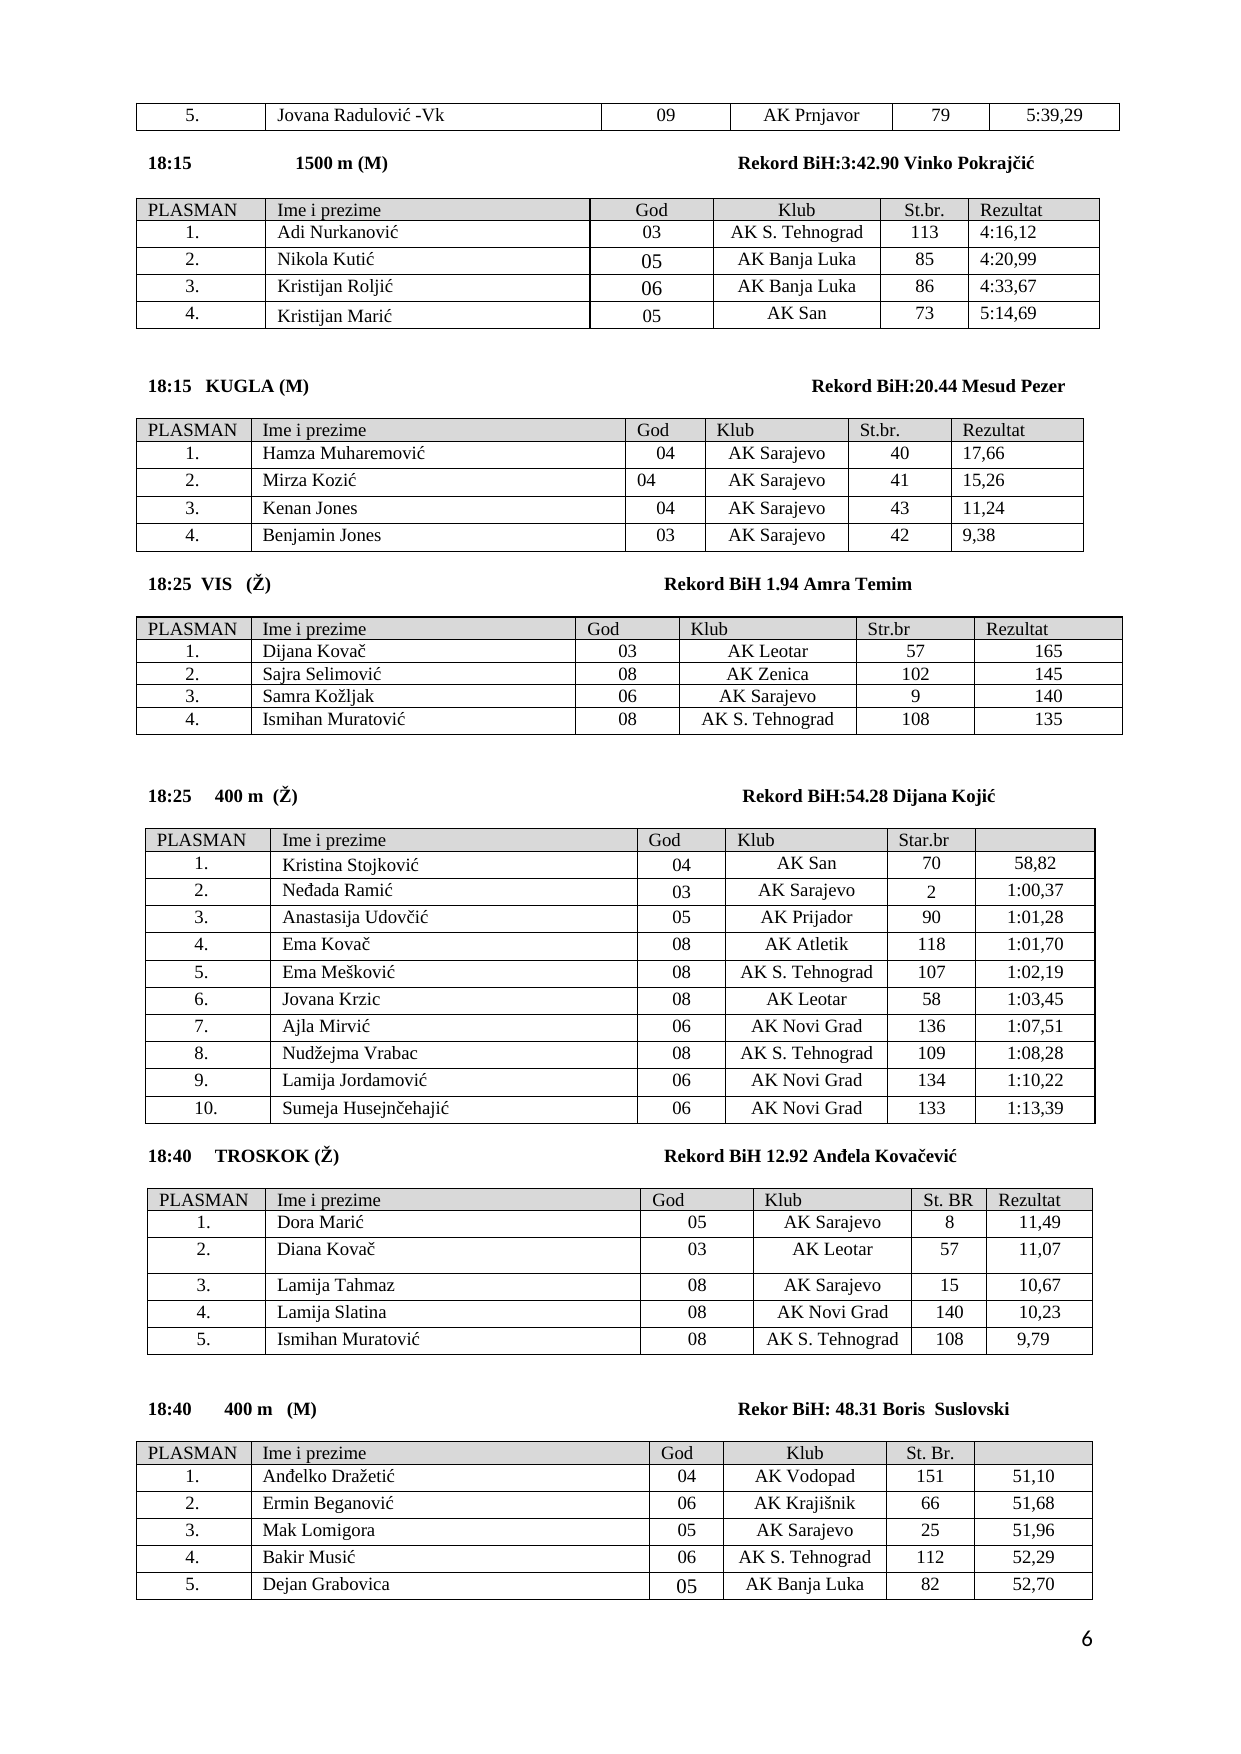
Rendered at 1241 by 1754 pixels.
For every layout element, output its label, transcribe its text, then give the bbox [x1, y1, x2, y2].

table_cell Bakir Musić [252, 1546, 649, 1572]
table_cell 52,70 [975, 1573, 1092, 1599]
table_cell AK Leotar [680, 640, 856, 662]
table_cell Lamija Tahmaz [266, 1274, 640, 1300]
table_cell 57 [857, 640, 974, 662]
table_cell 1:02,19 [976, 961, 1094, 987]
table_cell 11,24 [952, 497, 1083, 523]
table_cell [137, 1546, 251, 1572]
table_cell [137, 1573, 251, 1599]
table_cell Dejan Grabovica [252, 1573, 649, 1599]
table_cell 05 [650, 1519, 723, 1545]
table_cell AK Sarajevo [706, 469, 848, 496]
table_header PLASMAN [137, 199, 265, 220]
table_cell 58,82 [976, 852, 1094, 878]
table_cell 06 [638, 1015, 725, 1041]
table_cell [137, 1465, 251, 1491]
table_cell Ermin Beganović [252, 1492, 649, 1518]
table_cell [146, 852, 270, 878]
table_cell 1:00,37 [976, 879, 1094, 905]
table_cell [137, 497, 251, 523]
table_header St.br. [849, 419, 951, 441]
table_cell Ajla Mirvić [271, 1015, 637, 1041]
table_cell 10,23 [987, 1301, 1092, 1327]
table_cell AK S. Tehnograd [754, 1328, 911, 1354]
table_cell Kristijan Roljić [266, 275, 589, 301]
table_cell AK Zenica [680, 663, 856, 684]
table_cell 66 [887, 1492, 974, 1518]
table_header Rezultat [987, 1189, 1092, 1210]
table_header Rezultat [975, 618, 1122, 639]
table_cell 86 [881, 275, 968, 301]
table_cell Benjamin Jones [252, 524, 625, 551]
table_cell AK Leotar [754, 1238, 911, 1273]
table_cell 9 [857, 685, 974, 707]
table_cell AK S. Tehnograd [680, 708, 856, 734]
table_cell Nikola Kutić [266, 248, 589, 274]
table_cell 41 [849, 469, 951, 496]
table_cell 08 [638, 961, 725, 987]
table_cell [137, 302, 265, 328]
table_cell Jovana Krzic [271, 988, 637, 1014]
table_header God [641, 1189, 753, 1210]
table_cell 5:14,69 [969, 302, 1099, 328]
table_header Str.br [857, 618, 974, 639]
table_header Klub [754, 1189, 911, 1210]
table_cell 08 [638, 933, 725, 959]
table_cell 9,79 [987, 1328, 1092, 1354]
table_cell 4:33,67 [969, 275, 1099, 301]
table_cell AK San [726, 852, 887, 878]
table_cell [148, 1211, 265, 1237]
table_cell 57 [912, 1238, 986, 1273]
table_header Ime i prezime [266, 199, 589, 220]
table_cell [146, 1069, 270, 1096]
table_cell 140 [975, 685, 1122, 707]
table_cell 05 [641, 1211, 753, 1237]
table_cell 151 [887, 1465, 974, 1491]
table_header [976, 829, 1094, 851]
table_cell 04 [626, 442, 705, 468]
table_cell [146, 1015, 270, 1041]
table_cell Kristina Stojković [271, 852, 637, 878]
table_header Rezultat [952, 419, 1083, 441]
table_cell [148, 1274, 265, 1300]
table_cell Dijana Kovač [252, 640, 575, 662]
table_header God [591, 199, 713, 220]
table_header Ime i prezime [266, 1189, 640, 1210]
table_header God [576, 618, 679, 639]
table_cell 08 [638, 988, 725, 1014]
table_cell AK Atletik [726, 933, 887, 959]
table_cell Samra Kožljak [252, 685, 575, 707]
table_cell Ema Kovač [271, 933, 637, 959]
table_cell AK Sarajevo [754, 1274, 911, 1300]
table_cell AK Sarajevo [726, 879, 887, 905]
table_cell AK Novi Grad [726, 1097, 887, 1123]
table_cell 05 [638, 906, 725, 932]
table_cell 51,68 [975, 1492, 1092, 1518]
table_cell Jovana Radulović -Vk [266, 104, 601, 129]
table_cell 1:07,51 [976, 1015, 1094, 1041]
table_cell 109 [888, 1042, 975, 1068]
table_cell AK Sarajevo [706, 497, 848, 523]
table_cell 136 [888, 1015, 975, 1041]
table_cell 03 [576, 640, 679, 662]
table_header Klub [706, 419, 848, 441]
table_cell 1:13,39 [976, 1097, 1094, 1123]
table_cell AK Leotar [726, 988, 887, 1014]
table_cell 134 [888, 1069, 975, 1096]
table_cell [146, 1097, 270, 1123]
table_cell 1:10,22 [976, 1069, 1094, 1096]
table_header Star.br [888, 829, 975, 851]
table_cell 90 [888, 906, 975, 932]
table_cell [146, 1042, 270, 1068]
table_cell 51,10 [975, 1465, 1092, 1491]
table_cell [148, 1328, 265, 1354]
table_header God [650, 1442, 723, 1464]
table_cell Anđelko Dražetić [252, 1465, 649, 1491]
table_header St.br. [881, 199, 968, 220]
table_cell [146, 961, 270, 987]
table_cell Dora Marić [266, 1211, 640, 1237]
table_cell 06 [650, 1546, 723, 1572]
text 18:15 KUGLA (M) Rekord BiH:20.44 Mesud Pezer [148, 375, 1093, 396]
table_cell 140 [912, 1301, 986, 1327]
table_header PLASMAN [137, 618, 251, 639]
table_cell 17,66 [952, 442, 1083, 468]
table_cell [137, 1492, 251, 1518]
table_header God [626, 419, 705, 441]
table_cell 08 [641, 1274, 753, 1300]
table_cell 05 [650, 1573, 723, 1599]
table_cell 08 [638, 1042, 725, 1068]
table_cell 03 [591, 221, 713, 247]
table_cell 85 [881, 248, 968, 274]
table_cell AK Banja Luka [714, 275, 880, 301]
table_cell 06 [638, 1097, 725, 1123]
table_cell 15 [912, 1274, 986, 1300]
table_header Ime i prezime [252, 618, 575, 639]
table_cell Hamza Muharemović [252, 442, 625, 468]
table_cell AK Novi Grad [726, 1015, 887, 1041]
table_cell 03 [638, 879, 725, 905]
table_cell AK Novi Grad [754, 1301, 911, 1327]
table_cell 73 [881, 302, 968, 328]
table_cell AK Krajišnik [724, 1492, 886, 1518]
table_cell [137, 104, 265, 129]
table_cell 4:20,99 [969, 248, 1099, 274]
table_header Rezultat [969, 199, 1099, 220]
table_cell 03 [626, 524, 705, 551]
table_cell AK Sarajevo [706, 442, 848, 468]
table_cell 82 [887, 1573, 974, 1599]
table_cell Adi Nurkanović [266, 221, 589, 247]
table_header Klub [724, 1442, 886, 1464]
table_cell [137, 275, 265, 301]
table_cell AK Sarajevo [724, 1519, 886, 1545]
table_cell Lamija Jordamović [271, 1069, 637, 1096]
table_cell 04 [638, 852, 725, 878]
table_header St. Br. [887, 1442, 974, 1464]
table_cell 5:39,29 [990, 104, 1119, 129]
table_cell Lamija Slatina [266, 1301, 640, 1327]
table_cell [146, 988, 270, 1014]
table_cell AK San [714, 302, 880, 328]
table_cell 118 [888, 933, 975, 959]
table_cell 165 [975, 640, 1122, 662]
table_cell Kristijan Marić [266, 302, 589, 328]
table_cell [137, 708, 251, 734]
table_cell Mirza Kozić [252, 469, 625, 496]
table_cell 06 [638, 1069, 725, 1096]
table_cell 43 [849, 497, 951, 523]
table_cell 4:16,12 [969, 221, 1099, 247]
table_cell 42 [849, 524, 951, 551]
table_cell 06 [591, 275, 713, 301]
table_cell 108 [912, 1328, 986, 1354]
table_cell 1:01,70 [976, 933, 1094, 959]
table_cell AK Sarajevo [680, 685, 856, 707]
table_cell Diana Kovač [266, 1238, 640, 1273]
text 18:25 VIS (Ž) Rekord BiH 1.94 Amra Temim [148, 573, 1093, 595]
table_header St. BR [912, 1189, 986, 1210]
table_cell 11,07 [987, 1238, 1092, 1273]
table_cell [137, 663, 251, 684]
table_cell 135 [975, 708, 1122, 734]
table_cell [137, 248, 265, 274]
table_cell AK S. Tehnograd [724, 1546, 886, 1572]
table_cell 11,49 [987, 1211, 1092, 1237]
table_cell 51,96 [975, 1519, 1092, 1545]
table_cell 1:03,45 [976, 988, 1094, 1014]
table_header PLASMAN [137, 419, 251, 441]
table_header Ime i prezime [252, 1442, 649, 1464]
table_cell Ismihan Muratović [266, 1328, 640, 1354]
table_cell [146, 933, 270, 959]
table_cell 06 [650, 1492, 723, 1518]
table_cell 70 [888, 852, 975, 878]
table_cell 1:01,28 [976, 906, 1094, 932]
table_cell 133 [888, 1097, 975, 1123]
text 18:40 TROSKOK (Ž) Rekord BiH 12.92 Anđela Kovačević [148, 1145, 1093, 1167]
table_cell 112 [887, 1546, 974, 1572]
table_cell AK Sarajevo [754, 1211, 911, 1237]
table_header PLASMAN [148, 1189, 265, 1210]
table_cell 05 [591, 248, 713, 274]
table_cell Kenan Jones [252, 497, 625, 523]
table_cell 08 [576, 663, 679, 684]
table_cell AK Banja Luka [714, 248, 880, 274]
table_cell AK Novi Grad [726, 1069, 887, 1096]
table_cell AK S. Tehnograd [714, 221, 880, 247]
table_cell 08 [641, 1301, 753, 1327]
table_cell 05 [591, 302, 713, 328]
table_cell [137, 221, 265, 247]
table_cell 113 [881, 221, 968, 247]
table_cell 04 [626, 497, 705, 523]
table_cell [148, 1301, 265, 1327]
table_header [975, 1442, 1092, 1464]
table_cell AK Banja Luka [724, 1573, 886, 1599]
table_cell [137, 442, 251, 468]
table_cell 102 [857, 663, 974, 684]
table_cell 145 [975, 663, 1122, 684]
table_cell [137, 1519, 251, 1545]
table_cell 08 [641, 1328, 753, 1354]
table_header Klub [714, 199, 880, 220]
table_header God [638, 829, 725, 851]
table_cell Sajra Selimović [252, 663, 575, 684]
table_cell AK Sarajevo [706, 524, 848, 551]
table_cell AK Prnjavor [731, 104, 892, 129]
table_cell 8 [912, 1211, 986, 1237]
table_header Ime i prezime [252, 419, 625, 441]
table_cell 58 [888, 988, 975, 1014]
table_cell [137, 685, 251, 707]
table_cell [137, 524, 251, 551]
text 18:25 400 m (Ž) Rekord BiH:54.28 Dijana Kojić [148, 785, 1093, 807]
table_cell [137, 469, 251, 496]
table_cell 108 [857, 708, 974, 734]
table_cell 79 [893, 104, 989, 129]
table_cell 08 [576, 708, 679, 734]
table_cell 04 [650, 1465, 723, 1491]
table_cell [137, 640, 251, 662]
table_cell AK Vodopad [724, 1465, 886, 1491]
table_cell Neđada Ramić [271, 879, 637, 905]
text 18:15 1500 m (M) Rekord BiH:3:42.90 Vinko Pokrajčić [148, 152, 1093, 174]
table_cell Sumeja Husejnčehajić [271, 1097, 637, 1123]
table_cell 03 [641, 1238, 753, 1273]
table_cell 2 [888, 879, 975, 905]
table_cell 25 [887, 1519, 974, 1545]
table_header Klub [680, 618, 856, 639]
table_cell Anastasija Udovčić [271, 906, 637, 932]
table_cell 15,26 [952, 469, 1083, 496]
table_cell [148, 1238, 265, 1273]
table_cell Mak Lomigora [252, 1519, 649, 1545]
text 18:40 400 m (M) Rekor BiH: 48.31 Boris Suslovski [148, 1398, 1093, 1420]
table_cell 06 [576, 685, 679, 707]
table_cell [146, 879, 270, 905]
table_cell AK Prijador [726, 906, 887, 932]
table_cell 40 [849, 442, 951, 468]
table_header PLASMAN [146, 829, 270, 851]
table_cell 09 [602, 104, 730, 129]
table_cell 1:08,28 [976, 1042, 1094, 1068]
table_cell 52,29 [975, 1546, 1092, 1572]
table_cell 107 [888, 961, 975, 987]
table_cell 10,67 [987, 1274, 1092, 1300]
table_header Klub [726, 829, 887, 851]
table_header PLASMAN [137, 1442, 251, 1464]
table_cell AK S. Tehnograd [726, 1042, 887, 1068]
table_cell Ema Mešković [271, 961, 637, 987]
table_cell 9,38 [952, 524, 1083, 551]
table_cell AK S. Tehnograd [726, 961, 887, 987]
table_cell [146, 906, 270, 932]
table_header Ime i prezime [271, 829, 637, 851]
table_cell 04 [626, 469, 705, 496]
table_cell Ismihan Muratović [252, 708, 575, 734]
table_cell Nudžejma Vrabac [271, 1042, 637, 1068]
